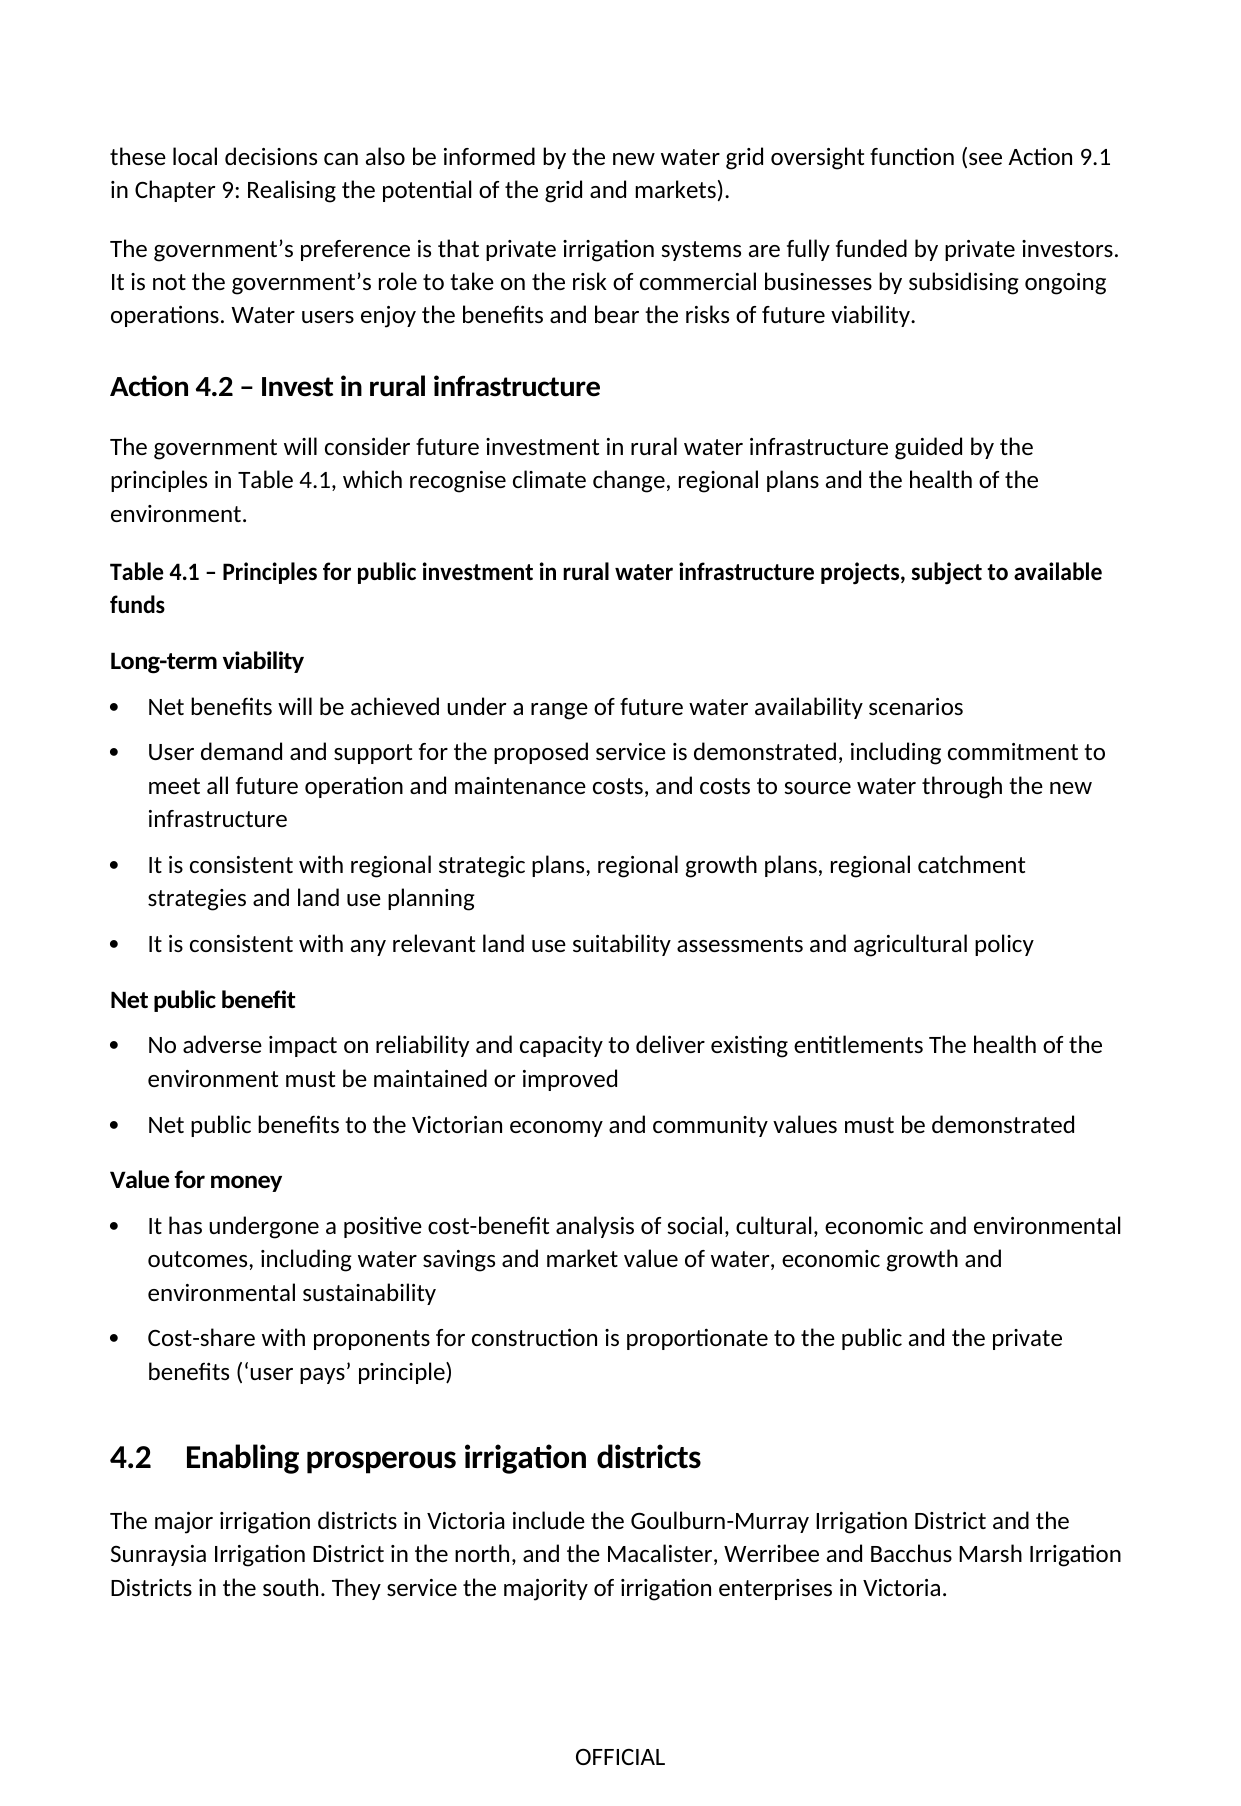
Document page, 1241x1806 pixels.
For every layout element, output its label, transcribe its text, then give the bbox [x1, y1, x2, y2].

list Net public benefits to the Victorian economy and community values must be demonstrated [110, 1106, 1127, 1139]
subtitle Net public benefit [110, 984, 1127, 1014]
list User demand and support for the proposed service is demonstrated, including commitment to meet all future operation and maintenance costs, and costs to source water through the new infrastructure [110, 734, 1127, 834]
subtitle Long-term viability [110, 645, 1127, 675]
list It has undergone a positive cost-benefit analysis of social, cultural, economic and environmental outcomes, including water savings and market value of water, economic growth and environmental sustainability [110, 1207, 1127, 1307]
text The major irrigation districts in Victoria include the Goulburn-Murray Irrigation District and the Sunraysia Irrigation District in the north, and the Macalister, Werribee and Bacchus Marsh Irrigation Districts in the south. They service the majority of irrigation enterprises in Victoria. [110, 1502, 1127, 1602]
text The government’s preference is that private irrigation systems are fully funded by private investors. It is not the government’s role to take on the risk of commercial businesses by subsidising ongoing operations. Water users enjoy the benefits and bear the risks of future viability. [110, 230, 1127, 330]
list Net benefits will be achieved under a range of future water availability scenarios [110, 688, 1127, 721]
list Cost-share with proponents for construction is proportionate to the public and the private benefits (‘user pays’ principle) [110, 1320, 1127, 1386]
list It is consistent with any relevant land use suitability assessments and agricultural policy [110, 925, 1127, 959]
list No adverse impact on reliability and capacity to deliver existing entitlements The health of the environment must be maintained or improved [110, 1027, 1127, 1093]
list It is consistent with regional strategic plans, regional growth plans, regional catchment strategies and land use planning [110, 846, 1127, 913]
text The government will consider future investment in rural water infrastructure guided by the principles in Table 4.1, which recognise climate change, regional plans and the health of the environment. [110, 428, 1127, 528]
subtitle 4.2 Enabling prosperous irrigation districts [110, 1436, 1127, 1477]
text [110, 138, 1127, 205]
text Table 4.1 – Principles for public investment in rural water infrastructure projects, subject to available funds [110, 553, 1127, 620]
subtitle Value for money [110, 1164, 1127, 1195]
subtitle Action 4.2 – Invest in rural infrastructure [110, 368, 1127, 403]
